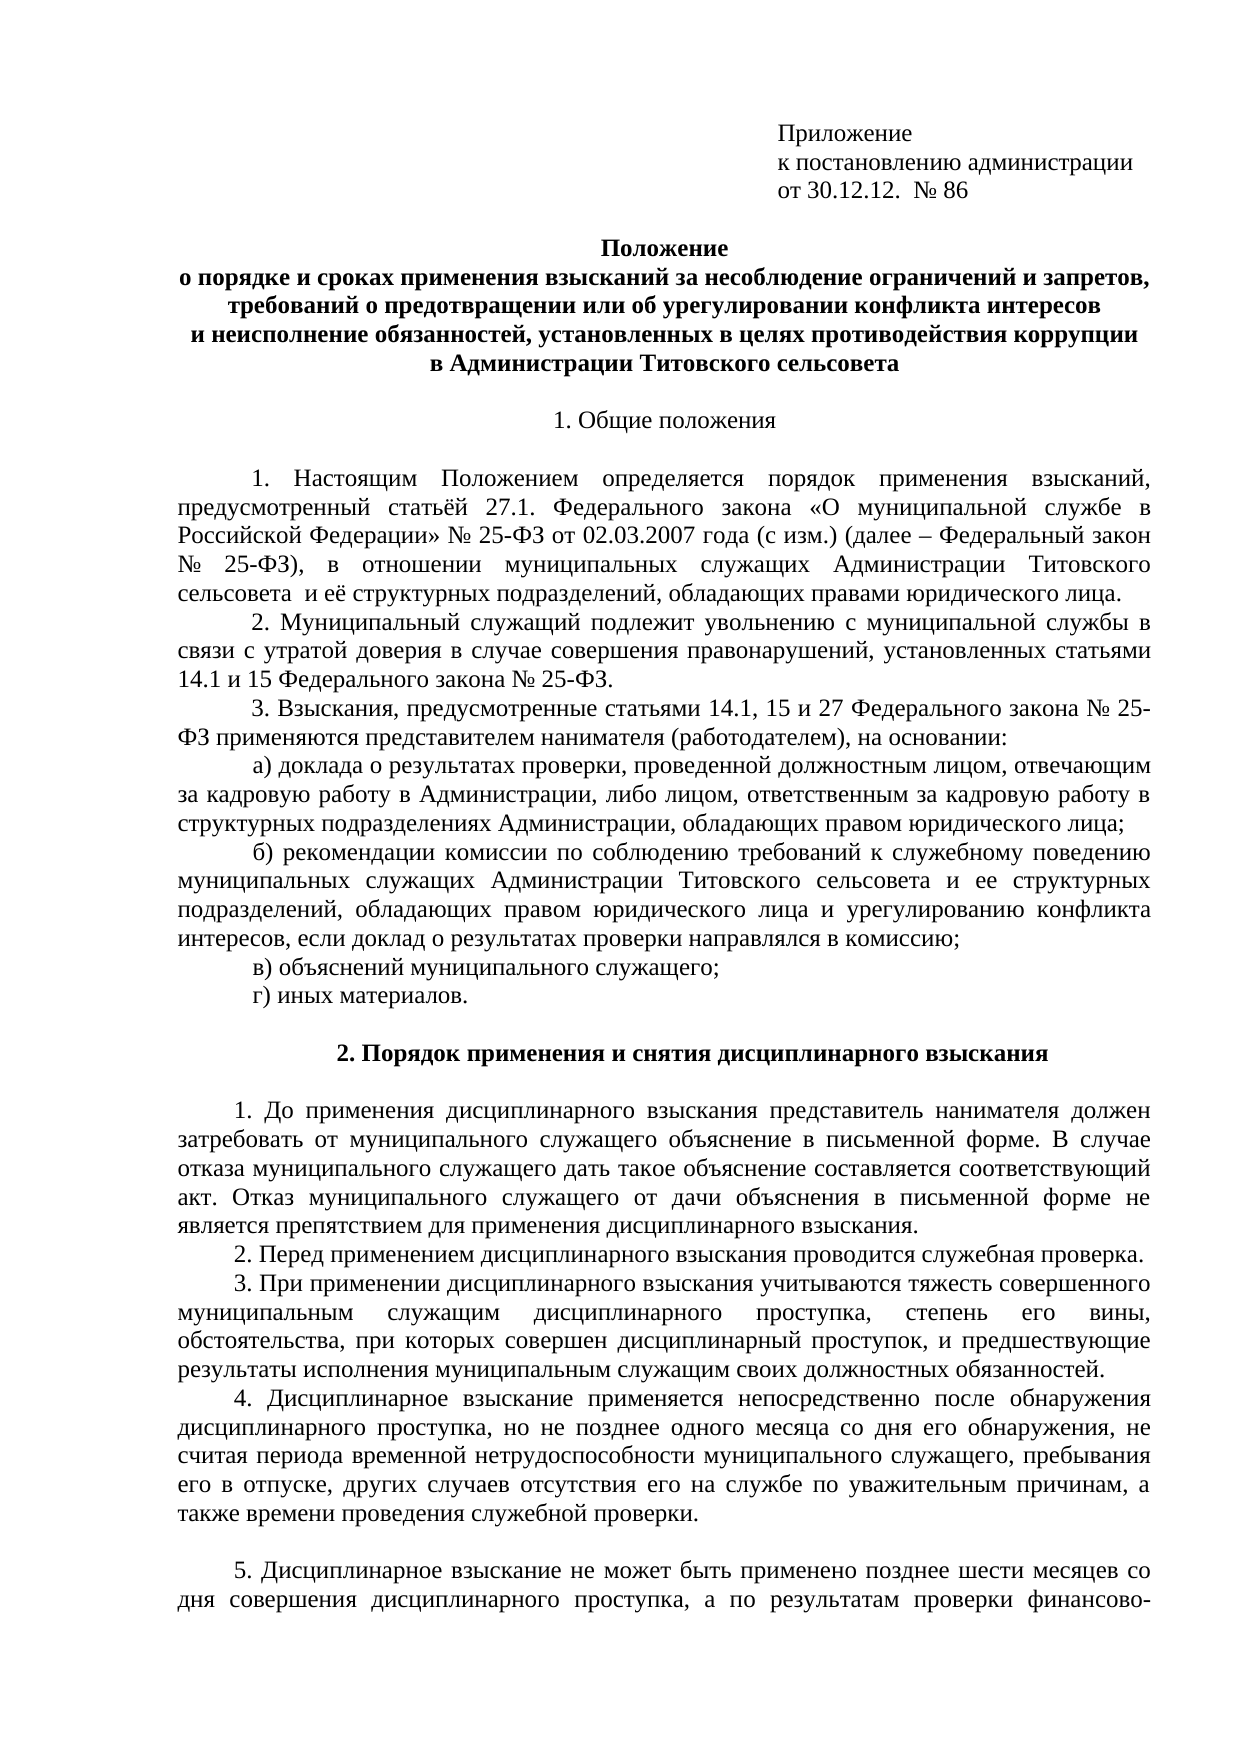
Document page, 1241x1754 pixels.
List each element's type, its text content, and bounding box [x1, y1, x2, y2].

text от 30.12.12. № 86 [177, 176, 1152, 204]
text 1. Настоящим Положением определяется порядок применения взысканий, предусмотренный статьёй 27.1. Федерального закона «О муниципальной службе в Российской Федерации» № 25-ФЗ от 02.03.2007 года (с изм.) (далее – Федеральный закон № 25-ФЗ), в отношении муниципальных служащих Администрации Титовского сельсовета и её структурных подразделений, обладающих правами юридического лица. [177, 463, 1152, 607]
text Положение [177, 233, 1152, 262]
text 3. Взыскания, предусмотренные статьями 14.1, 15 и 27 Федерального закона № 25-ФЗ применяются представителем нанимателя (работодателем), на основании: [177, 693, 1152, 751]
text о порядке и сроках применения взысканий за несоблюдение ограничений и запретов, требований о предотвращении или об урегулировании конфликта интересов [177, 262, 1152, 319]
text 4. Дисциплинарное взыскание применяется непосредственно после обнаружения дисциплинарного проступка, но не позднее одного месяца со дня его обнаружения, не считая периода временной нетрудоспособности муниципального служащего, пребывания его в отпуске, других случаев отсутствия его на службе по уважительным причинам, а также времени проведения служебной проверки. [177, 1383, 1152, 1527]
text 2. Муниципальный служащий подлежит увольнению с муниципальной службы в связи с утратой доверия в случае совершения правонарушений, установленных статьями 14.1 и 15 Федерального закона № 25-ФЗ. [177, 607, 1152, 693]
text 1. До применения дисциплинарного взыскания представитель нанимателя должен затребовать от муниципального служащего объяснение в письменной форме. В случае отказа муниципального служащего дать такое объяснение составляется соответствующий акт. Отказ муниципального служащего от дачи объяснения в письменной форме не является препятствием для применения дисциплинарного взыскания. [177, 1096, 1152, 1239]
text 2. Порядок применения и снятия дисциплинарного взыскания [177, 1038, 1152, 1067]
text г) иных материалов. [177, 981, 1152, 1009]
text в Администрации Титовского сельсовета [177, 348, 1152, 377]
text к постановлению администрации [177, 147, 1152, 176]
text 1. Общие положения [177, 406, 1152, 434]
text а) доклада о результатах проверки, проведенной должностным лицом, отвечающим за кадровую работу в Администрации, либо лицом, ответственным за кадровую работу в структурных подразделениях Администрации, обладающих правом юридического лица; [177, 751, 1152, 837]
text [177, 1556, 1152, 1613]
text и неисполнение обязанностей, установленных в целях противодействия коррупции [177, 319, 1152, 348]
text Приложение [177, 118, 1152, 147]
text 3. При применении дисциплинарного взыскания учитываются тяжесть совершенного муниципальным служащим дисциплинарного проступка, степень его вины, обстоятельства, при которых совершен дисциплинарный проступок, и предшествующие результаты исполнения муниципальным служащим своих должностных обязанностей. [177, 1268, 1152, 1383]
text 2. Перед применением дисциплинарного взыскания проводится служебная проверка. [177, 1239, 1152, 1268]
text в) объяснений муниципального служащего; [177, 952, 1152, 981]
text б) рекомендации комиссии по соблюдению требований к служебному поведению муниципальных служащих Администрации Титовского сельсовета и ее структурных подразделений, обладающих правом юридического лица и урегулированию конфликта интересов, если доклад о результатах проверки направлялся в комиссию; [177, 837, 1152, 952]
